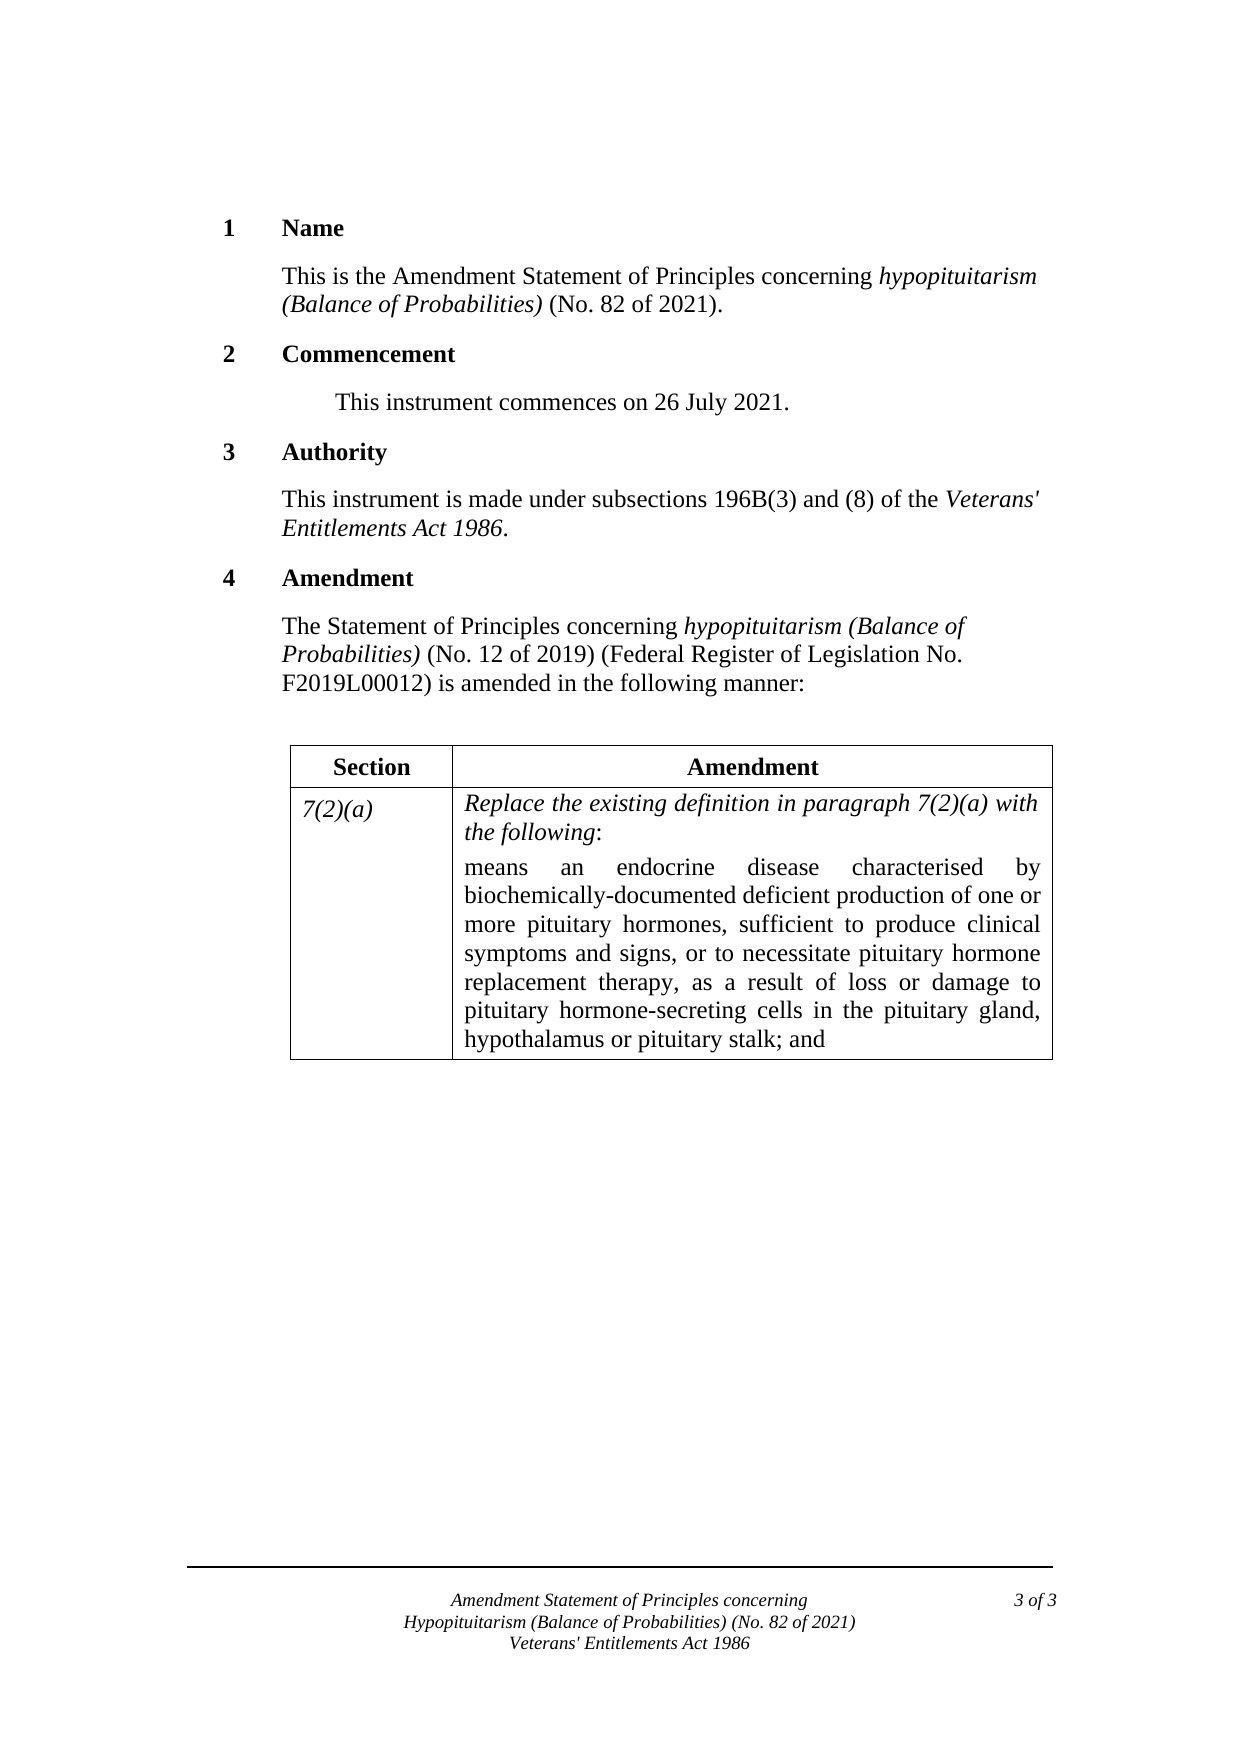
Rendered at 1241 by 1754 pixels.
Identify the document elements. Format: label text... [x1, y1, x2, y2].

table_header Section [291, 746, 452, 787]
text This is the Amendment Statement of Principles concerning hypopituitarism (Balance of Probabilities) (No. 82 of 2021). [282, 261, 1053, 318]
list Name [223, 213, 1053, 242]
text Amendment [223, 563, 1053, 592]
table_header Amendment [453, 746, 1052, 787]
table_cell Replace the existing definition in paragraph 7(2)(a) with the following: means an endocrine disease characterised by biochemically-documented deficient production of one or more pituitary hormones, sufficient to produce clinical symptoms and signs, or to necessitate pituitary hormone replacement therapy, as a result of loss or damage to pituitary hormone-secreting cells in the pituitary gland, hypothalamus or pituitary stalk; and [453, 788, 1052, 1059]
text This instrument commences on 26 July 2021. [282, 387, 1053, 416]
text Authority [223, 437, 1053, 466]
text This instrument is made under subsections 196B(3) and (8) of the Veterans' Entitlements Act 1986. [282, 484, 1053, 542]
table_cell 7(2)(a) [291, 788, 452, 1059]
text The Statement of Principles concerning hypopituitarism (Balance of Probabilities) (No. 12 of 2019) (Federal Register of Legislation No. F2019L00012) is amended in the following manner: [282, 611, 1053, 697]
text Commencement [223, 339, 1053, 368]
